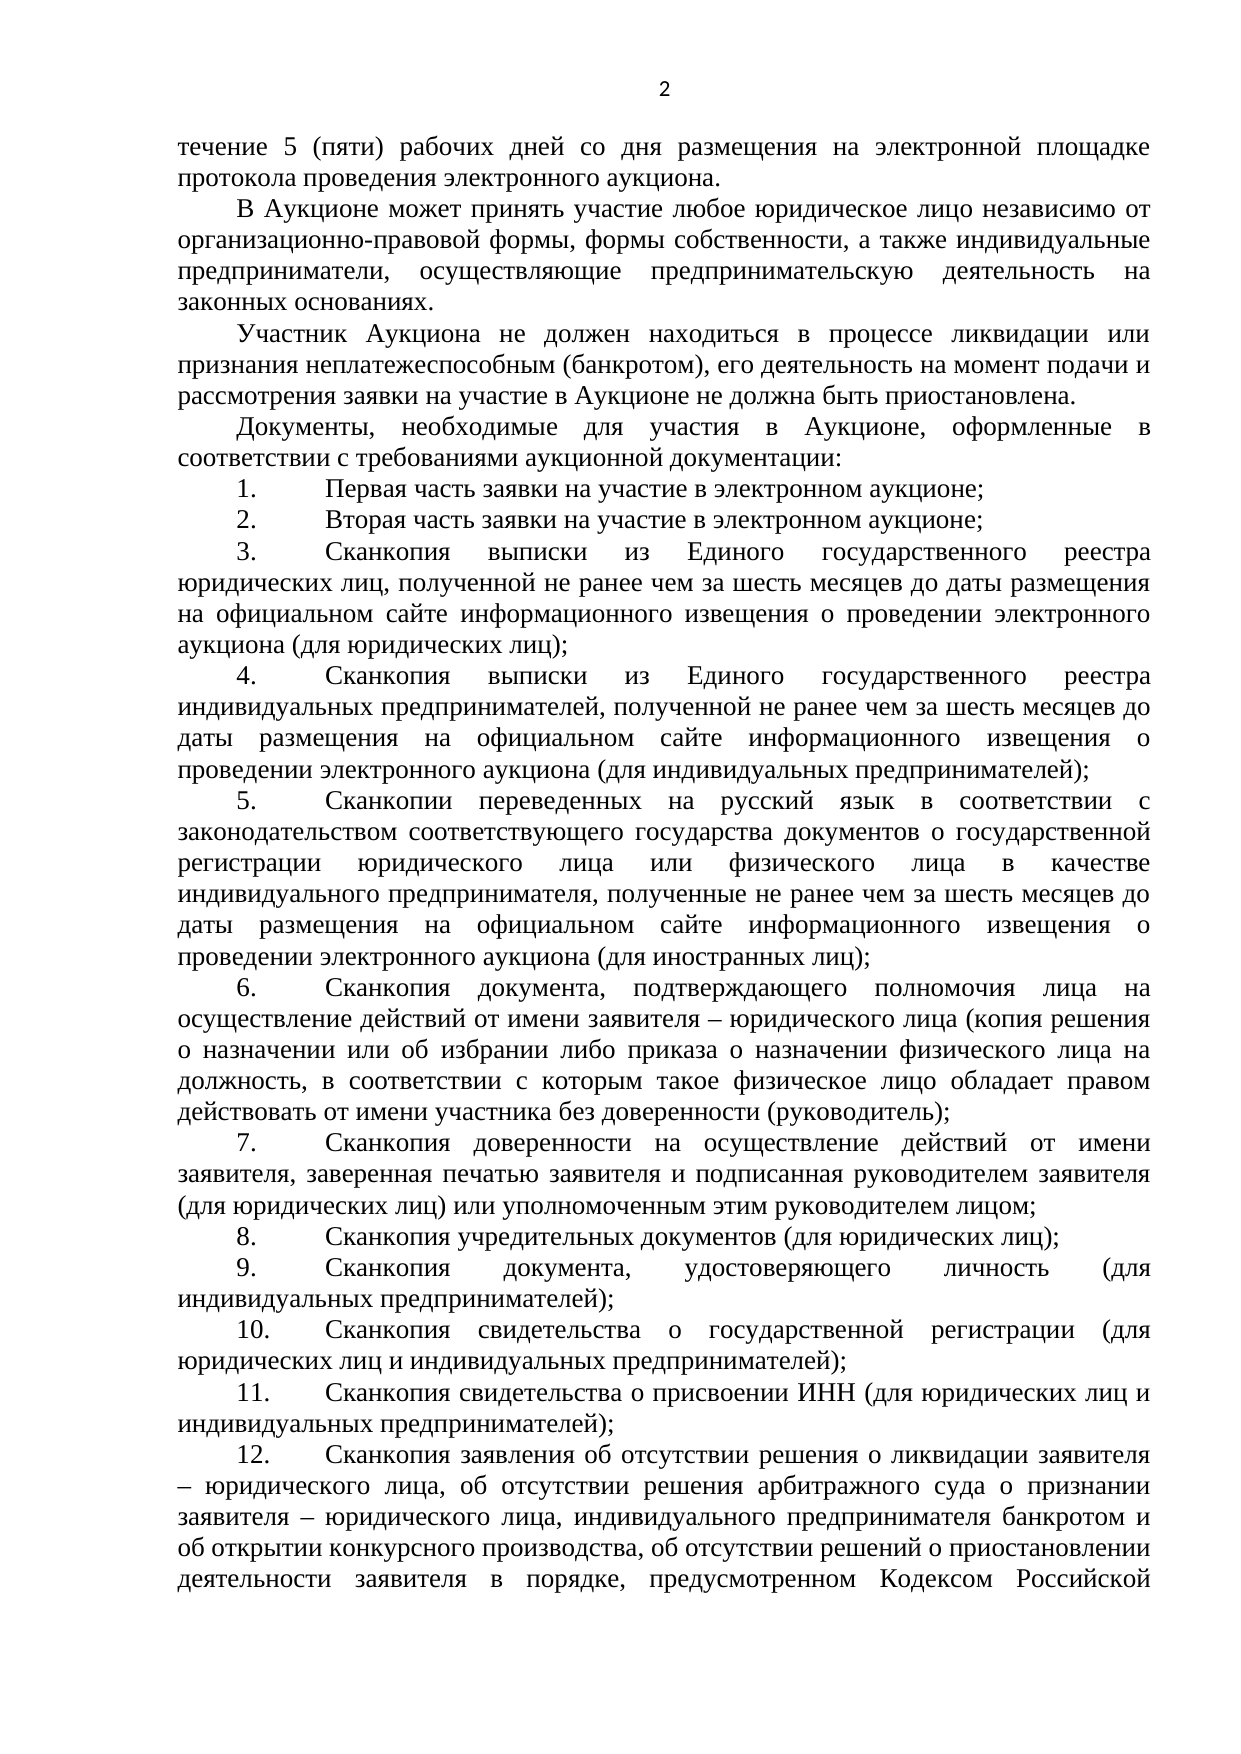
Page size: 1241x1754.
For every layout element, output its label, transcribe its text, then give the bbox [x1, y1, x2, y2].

text 2. Вторая часть заявки на участие в электронном аукционе; [177, 503, 1152, 535]
text 4. Сканкопия выписки из Единого государственного реестра индивидуальных предпринимателей, полученной не ранее чем за шесть месяцев до даты размещения на официальном сайте информационного извещения о проведении электронного аукциона (для индивидуальных предпринимателей); [177, 659, 1152, 784]
text 3. Сканкопия выписки из Единого государственного реестра юридических лиц, полученной не ранее чем за шесть месяцев до даты размещения на официальном сайте информационного извещения о проведении электронного аукциона (для юридических лиц); [177, 535, 1152, 659]
text 6. Сканкопия документа, подтверждающего полномочия лица на осуществление действий от имени заявителя – юридического лица (копия решения о назначении или об избрании либо приказа о назначении физического лица на должность, в соответствии с которым такое физическое лицо обладает правом действовать от имени участника без доверенности (руководитель); [177, 971, 1152, 1126]
text Участник Аукциона не должен находиться в процессе ликвидации или признания неплатежеспособным (банкротом), его деятельность на момент подачи и рассмотрения заявки на участие в Аукционе не должна быть приостановлена. [177, 317, 1152, 410]
text 5. Сканкопии переведенных на русский язык в соответствии с законодательством соответствующего государства документов о государственной регистрации юридического лица или физического лица в качестве индивидуального предпринимателя, полученные не ранее чем за шесть месяцев до даты размещения на официальном сайте информационного извещения о проведении электронного аукциона (для иностранных лиц); [177, 784, 1152, 971]
text 1. Первая часть заявки на участие в электронном аукционе; [177, 472, 1152, 503]
text 7. Сканкопия доверенности на осуществление действий от имени заявителя, заверенная печатью заявителя и подписанная руководителем заявителя (для юридических лиц) или уполномоченным этим руководителем лицом; [177, 1126, 1152, 1220]
text В Аукционе может принять участие любое юридическое лицо независимо от организационно-правовой формы, формы собственности, а также индивидуальные предприниматели, осуществляющие предпринимательскую деятельность на законных основаниях. [177, 192, 1152, 317]
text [177, 1438, 1152, 1594]
text 10. Сканкопия свидетельства о государственной регистрации (для юридических лиц и индивидуальных предпринимателей); [177, 1313, 1152, 1376]
text Документы, необходимые для участия в Аукционе, оформленные в соответствии с требованиями аукционной документации: [177, 410, 1152, 472]
text 11. Сканкопия свидетельства о присвоении ИНН (для юридических лиц и индивидуальных предпринимателей); [177, 1376, 1152, 1438]
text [177, 130, 1152, 192]
text 8. Сканкопия учредительных документов (для юридических лиц); [177, 1220, 1152, 1251]
text 9. Сканкопия документа, удостоверяющего личность (для индивидуальных предпринимателей); [177, 1251, 1152, 1313]
